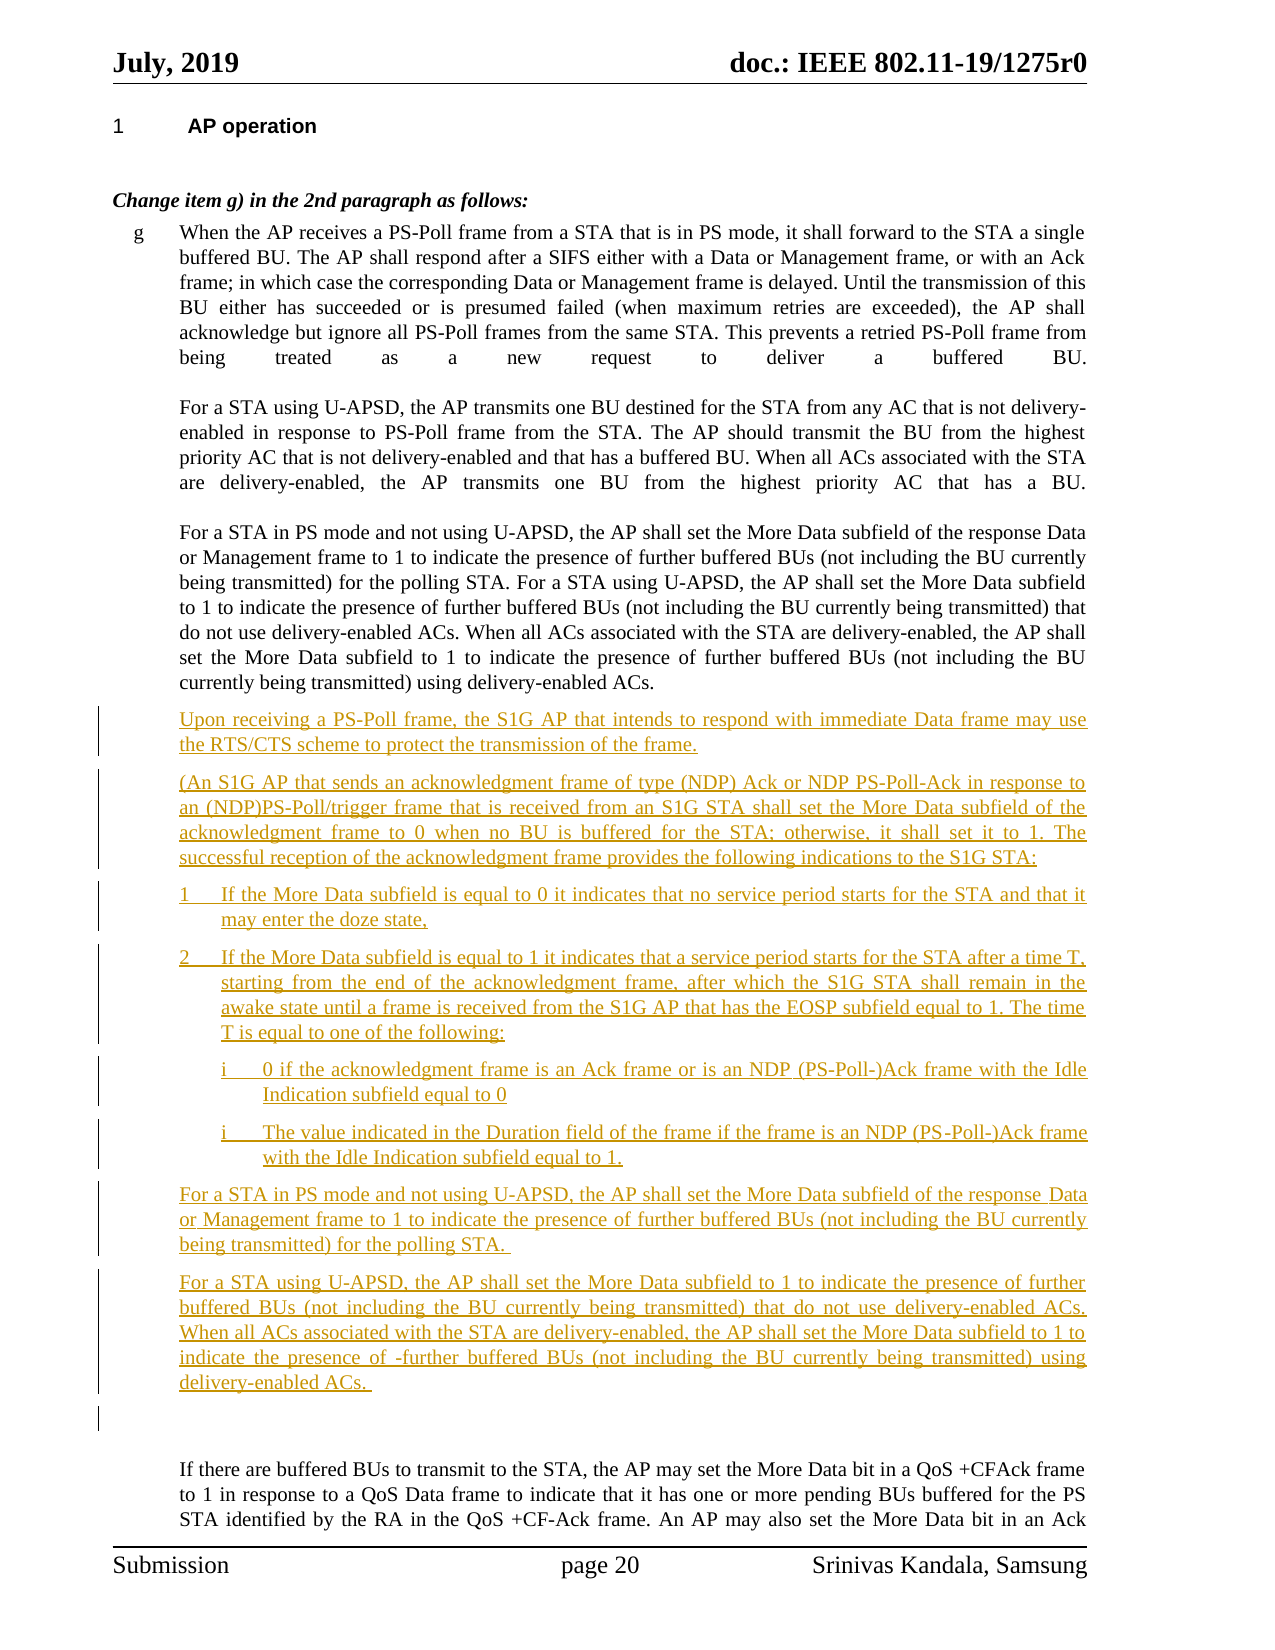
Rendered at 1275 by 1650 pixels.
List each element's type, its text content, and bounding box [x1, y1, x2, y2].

text Change item g) in the 2nd paragraph as follows: [112, 187, 1087, 212]
list AP operation [112, 112, 1087, 137]
list When the AP receives a PS-Poll frame from a STA that is in PS mode, it shall forward to the STA a single buffered BU. The AP shall respond after a SIFS either with a Data or Management frame, or with an Ack frame; in which case the corresponding Data or Management frame is delayed. Until the transmission of this BU either has succeeded or is presumed failed (when maximum retries are exceeded), the AP shall acknowledge but ignore all PS-Poll frames from the same STA. This prevents a retried PS-Poll frame from being treated as a new request to deliver a buffered BU. For a STA using U-APSD, the AP transmits one BU destined for the STA from any AC that is not delivery-enabled in response to PS-Poll frame from the STA. The AP should transmit the BU from the highest priority AC that is not delivery-enabled and that has a buffered BU. When all ACs associated with the STA are delivery-enabled, the AP transmits one BU from the highest priority AC that has a BU. For a STA in PS mode and not using U-APSD, the AP shall set the More Data subfield of the response Data or Management frame to 1 to indicate the presence of further buffered BUs (not including the BU currently being transmitted) for the polling STA. For a STA using U-APSD, the AP shall set the More Data subfield to 1 to indicate the presence of further buffered BUs (not including the BU currently being transmitted) that do not use delivery-enabled ACs. When all ACs associated with the STA are delivery-enabled, the AP shall set the More Data subfield to 1 to indicate the presence of further buffered BUs (not including the BU currently being transmitted) using delivery-enabled ACs. [133, 219, 1087, 694]
